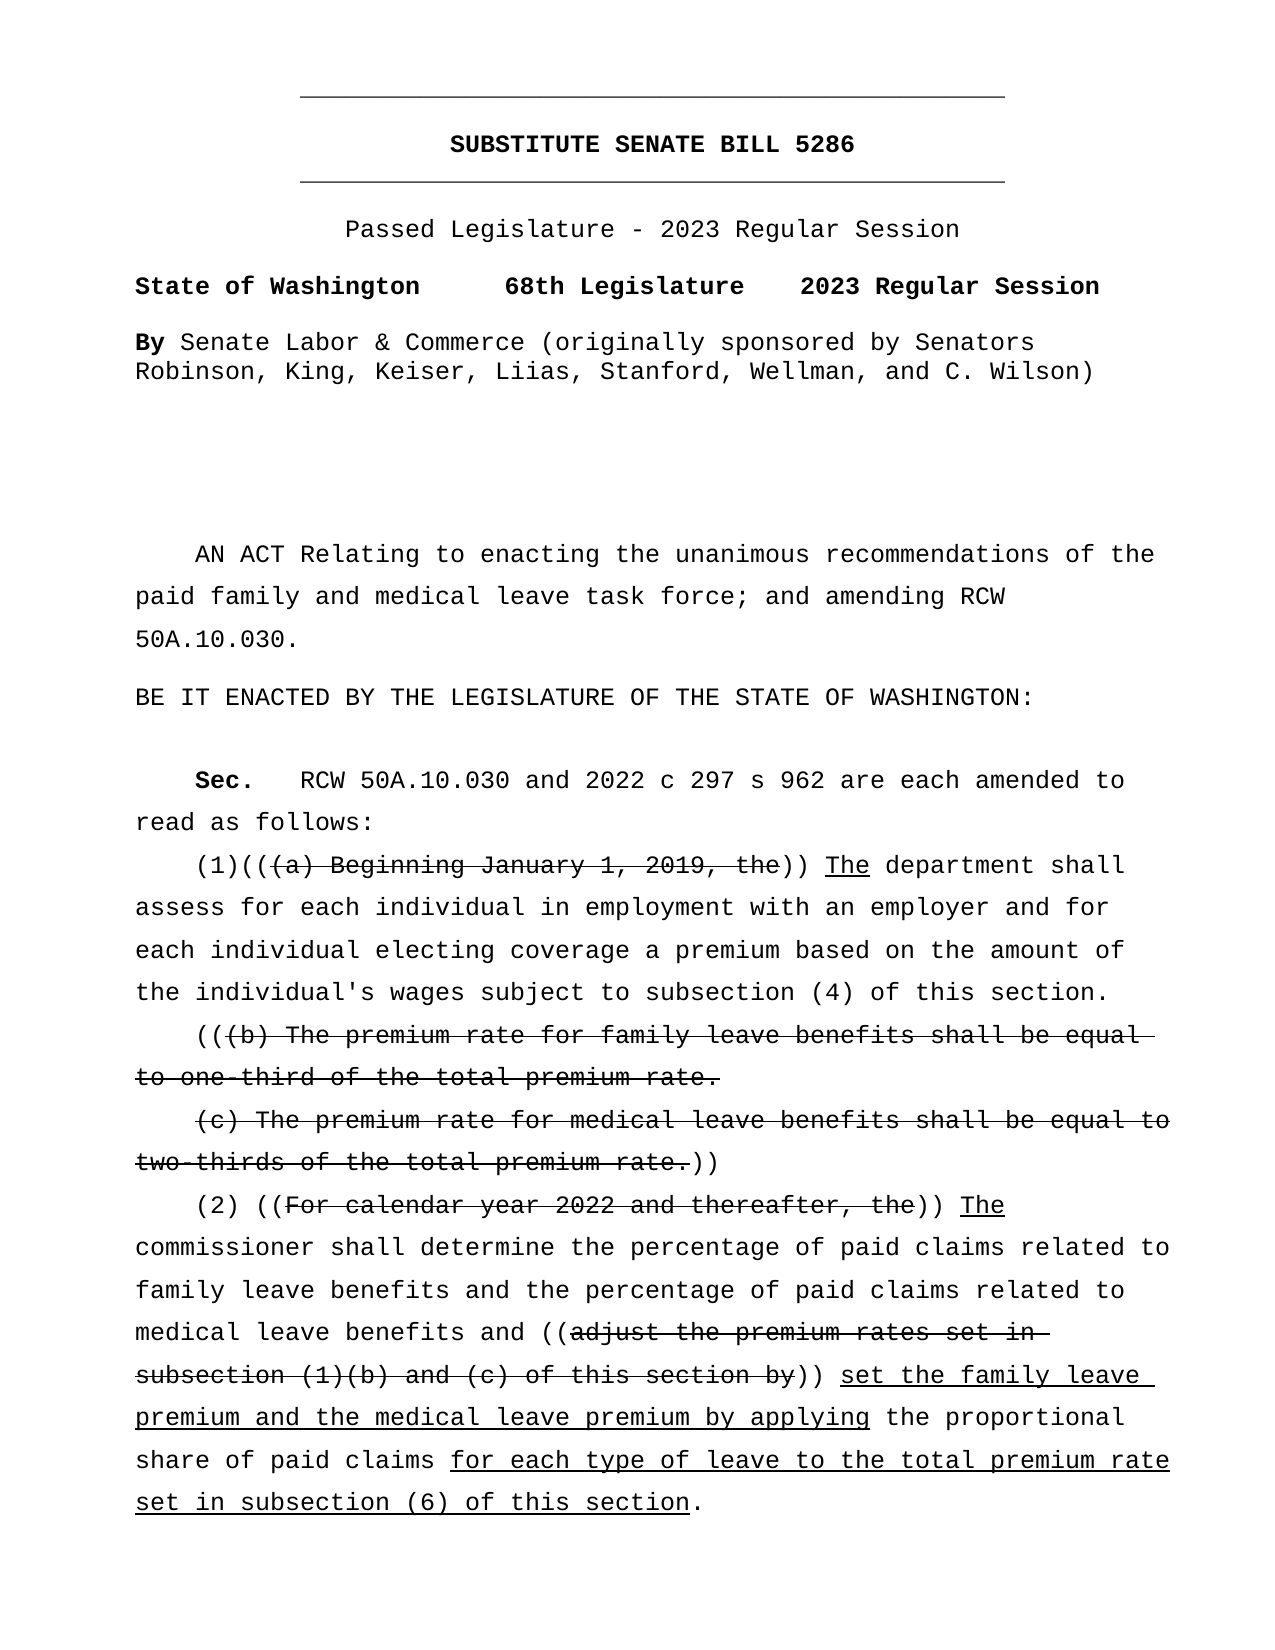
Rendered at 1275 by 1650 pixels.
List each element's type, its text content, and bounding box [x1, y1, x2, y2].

text Sec. RCW 50A.10.030 and 2022 c 297 s 962 are each amended to read as follows: [135, 754, 1170, 839]
text SUBSTITUTE SENATE BILL 5286 [135, 132, 1170, 160]
text _______________________________________________ [135, 75, 1170, 103]
text By Senate Labor & Commerce (originally sponsored by Senators Robinson, King, Keiser, Liias, Stanford, Wellman, and C. Wilson) [135, 330, 1170, 387]
text (c) The premium rate for medical leave benefits shall be equal to two-thirds of the total premium rate.)) [135, 1094, 1170, 1179]
text BE IT ENACTED BY THE LEGISLATURE OF THE STATE OF WASHINGTON: [135, 684, 1170, 712]
text State of Washington 68th Legislature 2023 Regular Session [135, 273, 1170, 302]
text (((b) The premium rate for family leave benefits shall be equal to one-third of the total premium rate. [135, 1009, 1170, 1094]
text AN ACT Relating to enacting the unanimous recommendations of the paid family and medical leave task force; and amending RCW 50A.10.030. [135, 528, 1170, 656]
text (1)(((a) Beginning January 1, 2019, the)) The department shall assess for each individual in employment with an employer and for each individual electing coverage a premium based on the amount of the individual's wages subject to subsection (4) of this section. [135, 839, 1170, 1009]
text Passed Legislature - 2023 Regular Session [135, 217, 1170, 245]
text _______________________________________________ [135, 160, 1170, 188]
text (2) ((For calendar year 2022 and thereafter, the)) The commissioner shall determine the percentage of paid claims related to family leave benefits and the percentage of paid claims related to medical leave benefits and ((adjust the premium rates set in subsection (1)(b) and (c) of this section by)) set the family leave premium and the medical leave premium by applying the proportional share of paid claims for each type of leave to the total premium rate set in subsection (6) of this section. [135, 1179, 1170, 1519]
